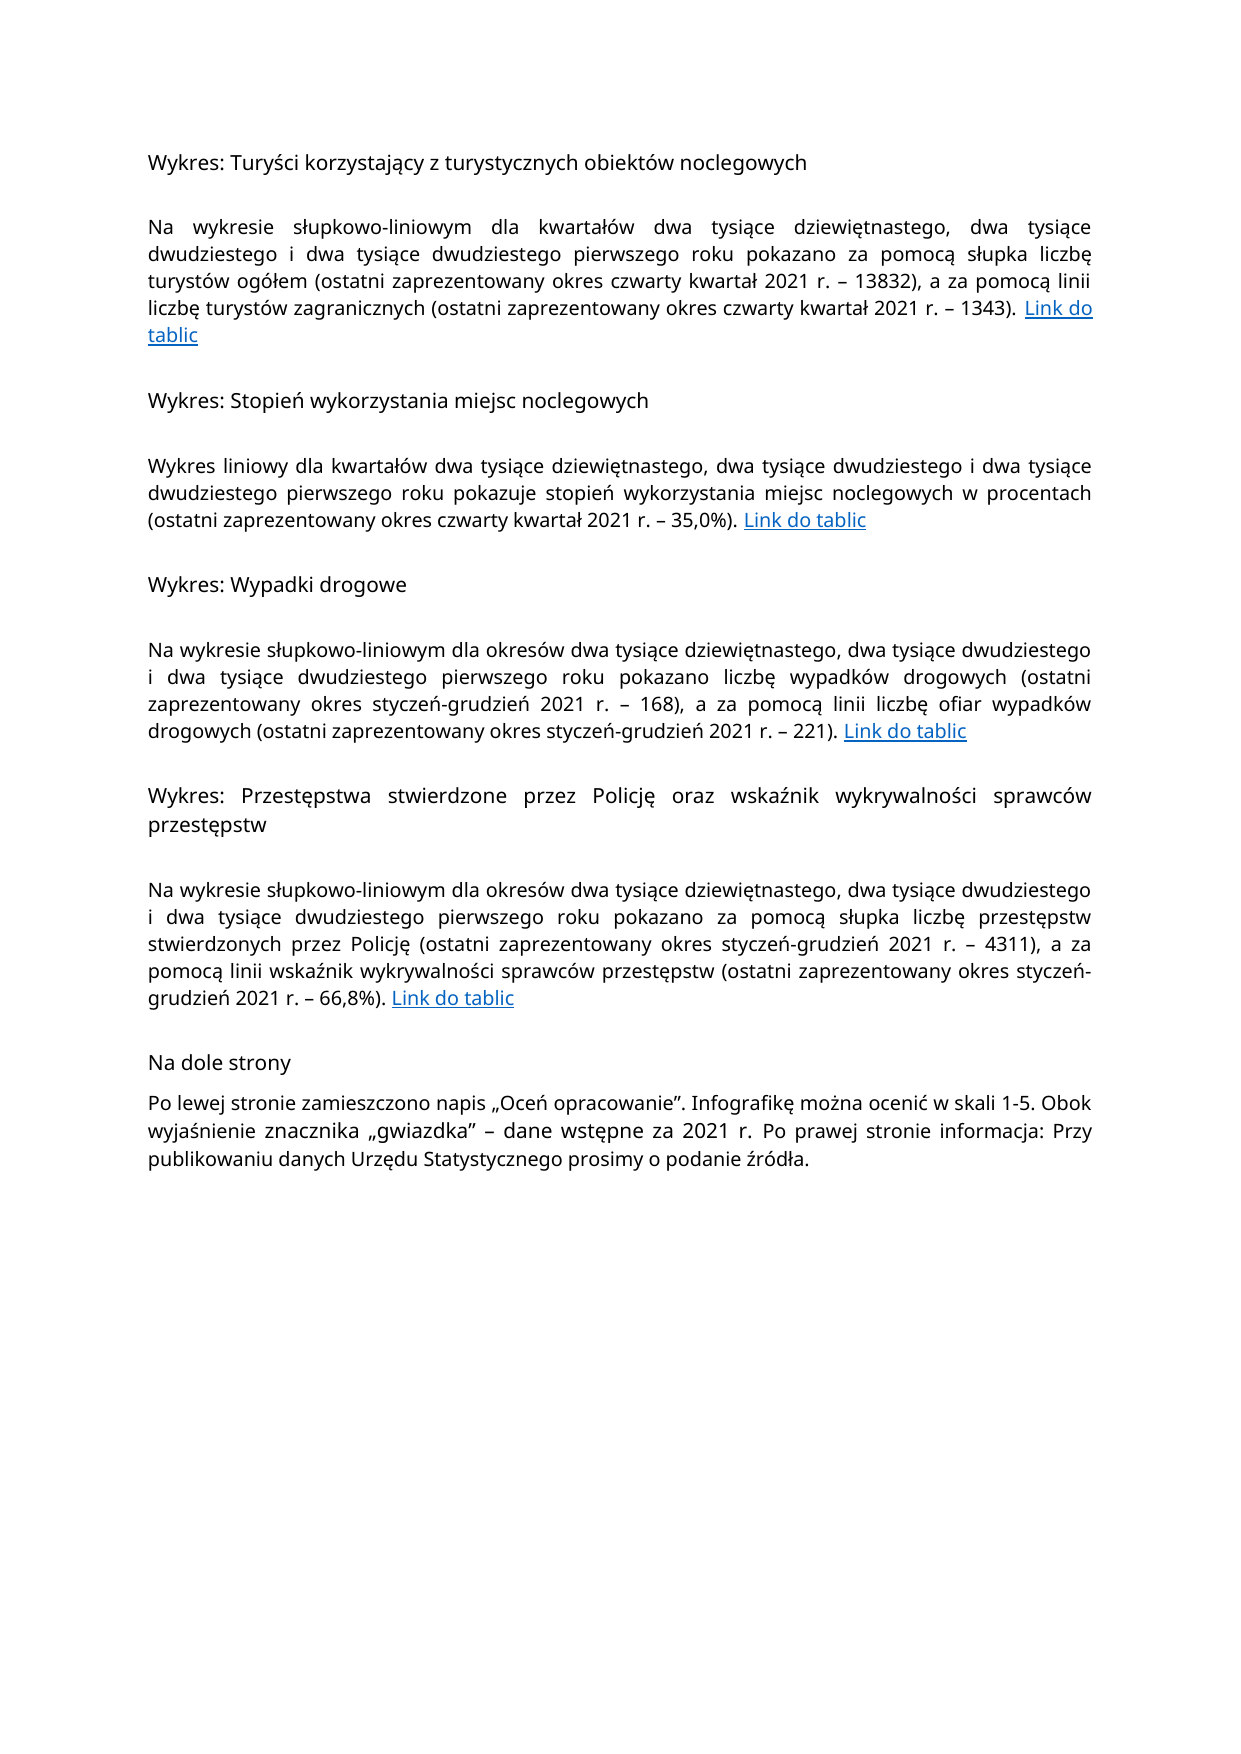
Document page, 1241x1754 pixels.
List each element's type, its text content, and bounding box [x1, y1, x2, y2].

text Wykres: Przestępstwa stwierdzone przez Policję oraz wskaźnik wykrywalności sprawców przestępstw [148, 782, 1093, 838]
text Na wykresie słupkowo-liniowym dla okresów dwa tysiące dziewiętnastego, dwa tysiące dwudziestego i dwa tysiące dwudziestego pierwszego roku pokazano za pomocą słupka liczbę przestępstw stwierdzonych przez Policję (ostatni zaprezentowany okres styczeń-grudzień 2021 r. – 4311), a za pomocą linii wskaźnik wykrywalności sprawców przestępstw (ostatni zaprezentowany okres styczeń-grudzień 2021 r. – 66,8%). Link do tablic [148, 876, 1093, 1011]
text Na wykresie słupkowo-liniowym dla kwartałów dwa tysiące dziewiętnastego, dwa tysiące dwudziestego i dwa tysiące dwudziestego pierwszego roku pokazano za pomocą słupka liczbę turystów ogółem (ostatni zaprezentowany okres czwarty kwartał 2021 r. – 13832), a za pomocą linii liczbę turystów zagranicznych (ostatni zaprezentowany okres czwarty kwartał 2021 r. – 1343). Link do tablic [148, 213, 1093, 348]
text Wykres liniowy dla kwartałów dwa tysiące dziewiętnastego, dwa tysiące dwudziestego i dwa tysiące dwudziestego pierwszego roku pokazuje stopień wykorzystania miejsc noclegowych w procentach (ostatni zaprezentowany okres czwarty kwartał 2021 r. – 35,0%). Link do tablic [148, 452, 1093, 533]
text Wykres: Turyści korzystający z turystycznych obiektów noclegowych [148, 148, 1093, 176]
text Na wykresie słupkowo-liniowym dla okresów dwa tysiące dziewiętnastego, dwa tysiące dwudziestego i dwa tysiące dwudziestego pierwszego roku pokazano liczbę wypadków drogowych (ostatni zaprezentowany okres styczeń-grudzień 2021 r. – 168), a za pomocą linii liczbę ofiar wypadków drogowych (ostatni zaprezentowany okres styczeń-grudzień 2021 r. – 221). Link do tablic [148, 636, 1093, 744]
text Po lewej stronie zamieszczono napis „Oceń opracowanie”. Infografikę można ocenić w skali 1-5. Obok wyjaśnienie znacznika „gwiazdka” – dane wstępne za 2021 r. Po prawej stronie informacja: Przy publikowaniu danych Urzędu Statystycznego prosimy o podanie źródła. [148, 1089, 1093, 1172]
text Wykres: Wypadki drogowe [148, 570, 1093, 599]
text Wykres: Stopień wykorzystania miejsc noclegowych [148, 386, 1093, 414]
text Na dole strony [148, 1048, 1093, 1077]
